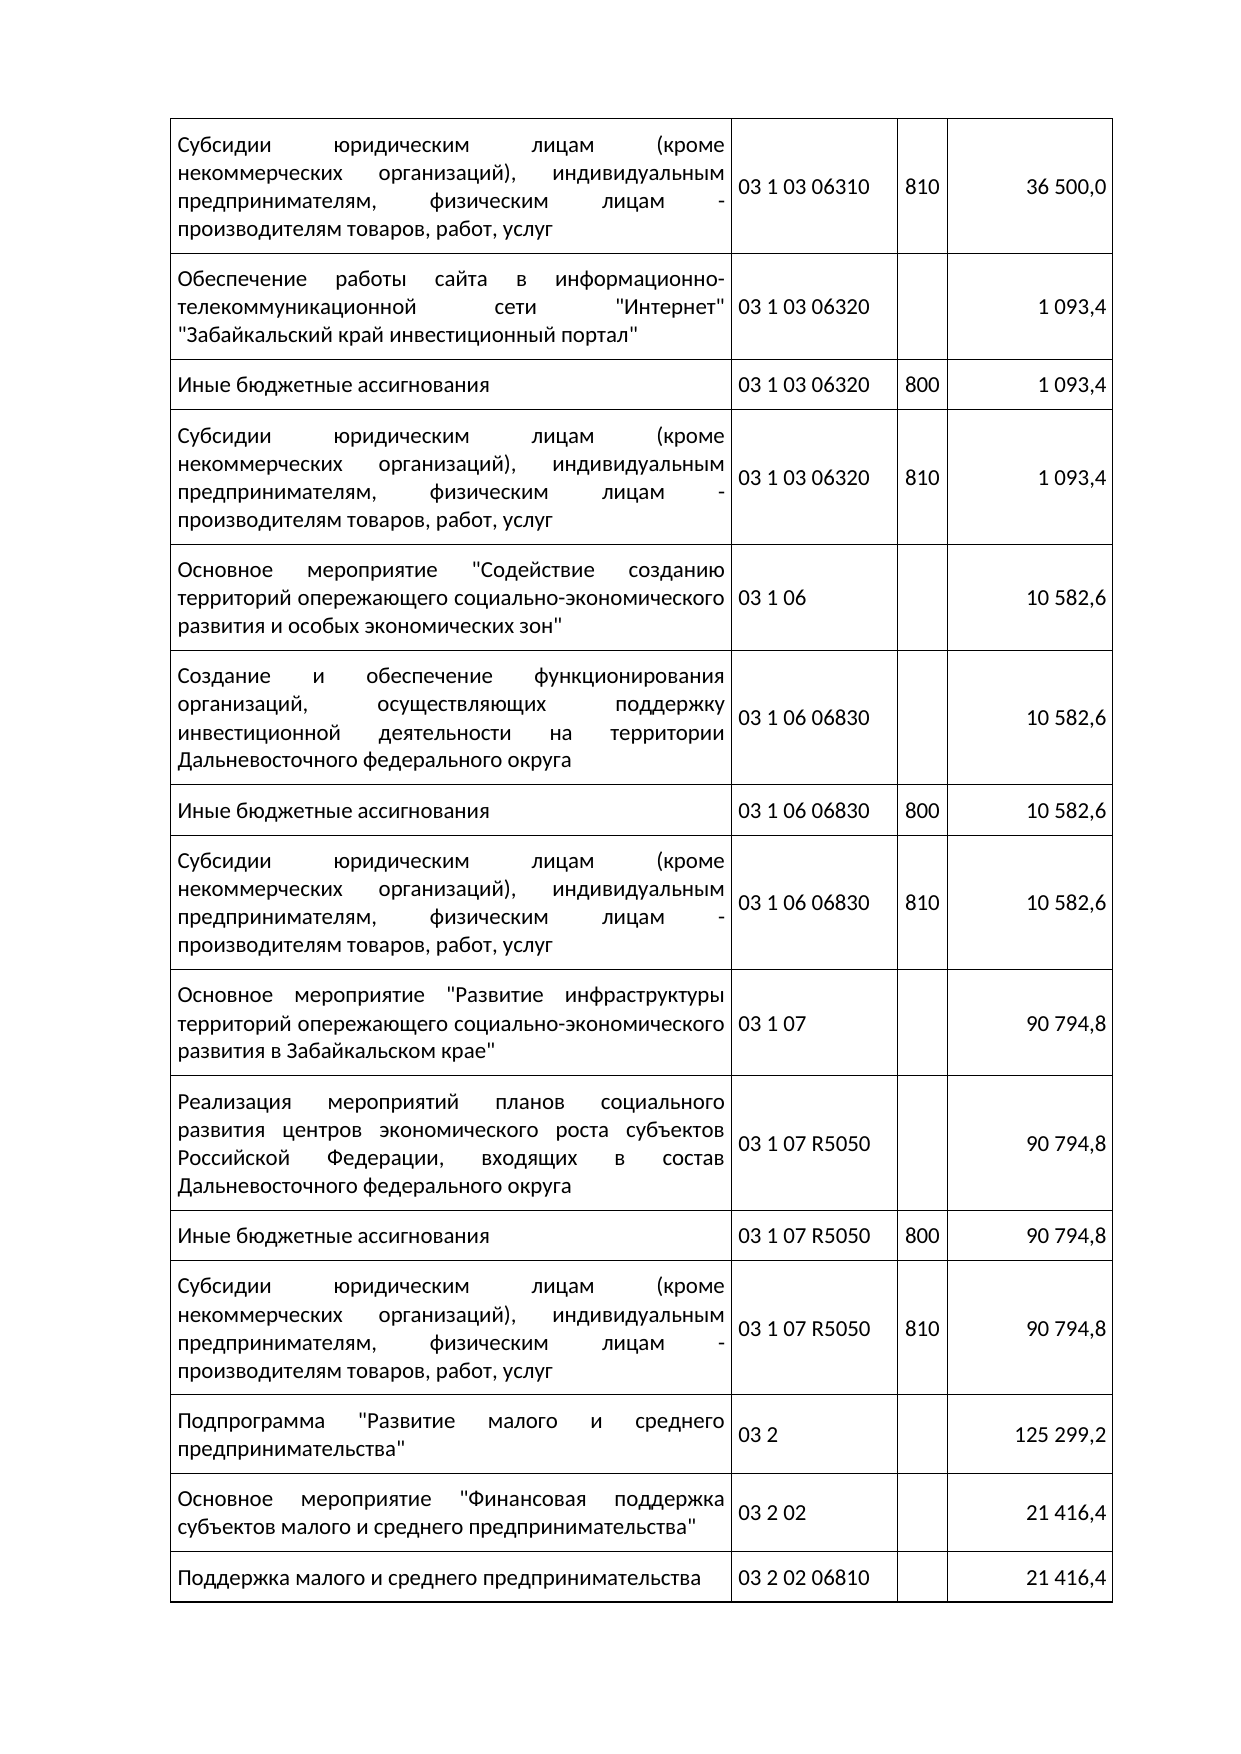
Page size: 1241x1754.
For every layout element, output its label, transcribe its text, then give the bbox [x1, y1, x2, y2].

table_cell 21 416,4 [948, 1474, 1112, 1551]
table_cell 800 [898, 785, 947, 834]
table_cell 10 582,6 [948, 651, 1112, 784]
table_cell 1 093,4 [948, 410, 1112, 543]
table_cell 10 582,6 [948, 836, 1112, 969]
table_cell 10 582,6 [948, 785, 1112, 834]
table_cell 03 1 06 06830 [732, 785, 897, 834]
table_cell 03 1 03 06320 [732, 410, 897, 543]
table_cell Основное мероприятие "Финансовая поддержка субъектов малого и среднего предпринимательства" [171, 1474, 731, 1551]
table_cell 03 2 [732, 1395, 897, 1473]
table_cell [898, 970, 947, 1075]
table_cell 800 [898, 1211, 947, 1260]
table_cell 03 2 02 [732, 1474, 897, 1551]
table_cell 03 1 06 [732, 545, 897, 650]
table_cell 90 794,8 [948, 1261, 1112, 1394]
table_cell 03 1 07 [732, 970, 897, 1075]
table_cell Обеспечение работы сайта в информационно-телекоммуникационной сети "Интернет" "Забайкальский край инвестиционный портал" [171, 254, 731, 359]
table_cell [898, 545, 947, 650]
table_cell 03 1 07 R5050 [732, 1076, 897, 1210]
table_cell 03 1 06 06830 [732, 836, 897, 969]
table_cell 1 093,4 [948, 360, 1112, 409]
table_cell Основное мероприятие "Развитие инфраструктуры территорий опережающего социально-экономического развития в Забайкальском крае" [171, 970, 731, 1075]
table_cell 03 2 02 06810 [732, 1552, 897, 1601]
table_cell Создание и обеспечение функционирования организаций, осуществляющих поддержку инвестиционной деятельности на территории Дальневосточного федерального округа [171, 651, 731, 784]
table_cell [898, 651, 947, 784]
table_cell [898, 1552, 947, 1601]
table_cell 90 794,8 [948, 1076, 1112, 1210]
table_cell 90 794,8 [948, 970, 1112, 1075]
table_cell [898, 1395, 947, 1473]
table_cell 800 [898, 360, 947, 409]
table_cell 810 [898, 119, 947, 252]
table_cell Иные бюджетные ассигнования [171, 360, 731, 409]
table_cell Поддержка малого и среднего предпринимательства [171, 1552, 731, 1601]
table_cell Основное мероприятие "Содействие созданию территорий опережающего социально-экономического развития и особых экономических зон" [171, 545, 731, 650]
table_cell [898, 254, 947, 359]
table_cell [898, 1076, 947, 1210]
table_cell 03 1 06 06830 [732, 651, 897, 784]
table_cell 36 500,0 [948, 119, 1112, 252]
table_cell 810 [898, 1261, 947, 1394]
table_cell 03 1 07 R5050 [732, 1211, 897, 1260]
table_cell 810 [898, 836, 947, 969]
table_cell [898, 1474, 947, 1551]
table_cell Иные бюджетные ассигнования [171, 1211, 731, 1260]
table_cell 21 416,4 [948, 1552, 1112, 1601]
table_cell 1 093,4 [948, 254, 1112, 359]
table_cell 03 1 03 06320 [732, 360, 897, 409]
table_cell 03 1 03 06320 [732, 254, 897, 359]
table_cell 125 299,2 [948, 1395, 1112, 1473]
table_cell Реализация мероприятий планов социального развития центров экономического роста субъектов Российской Федерации, входящих в состав Дальневосточного федерального округа [171, 1076, 731, 1210]
table_cell Подпрограмма "Развитие малого и среднего предпринимательства" [171, 1395, 731, 1473]
table_cell Иные бюджетные ассигнования [171, 785, 731, 834]
table_cell 90 794,8 [948, 1211, 1112, 1260]
table_cell 03 1 07 R5050 [732, 1261, 897, 1394]
table_cell 10 582,6 [948, 545, 1112, 650]
table_cell 03 1 03 06310 [732, 119, 897, 252]
table_cell 810 [898, 410, 947, 543]
